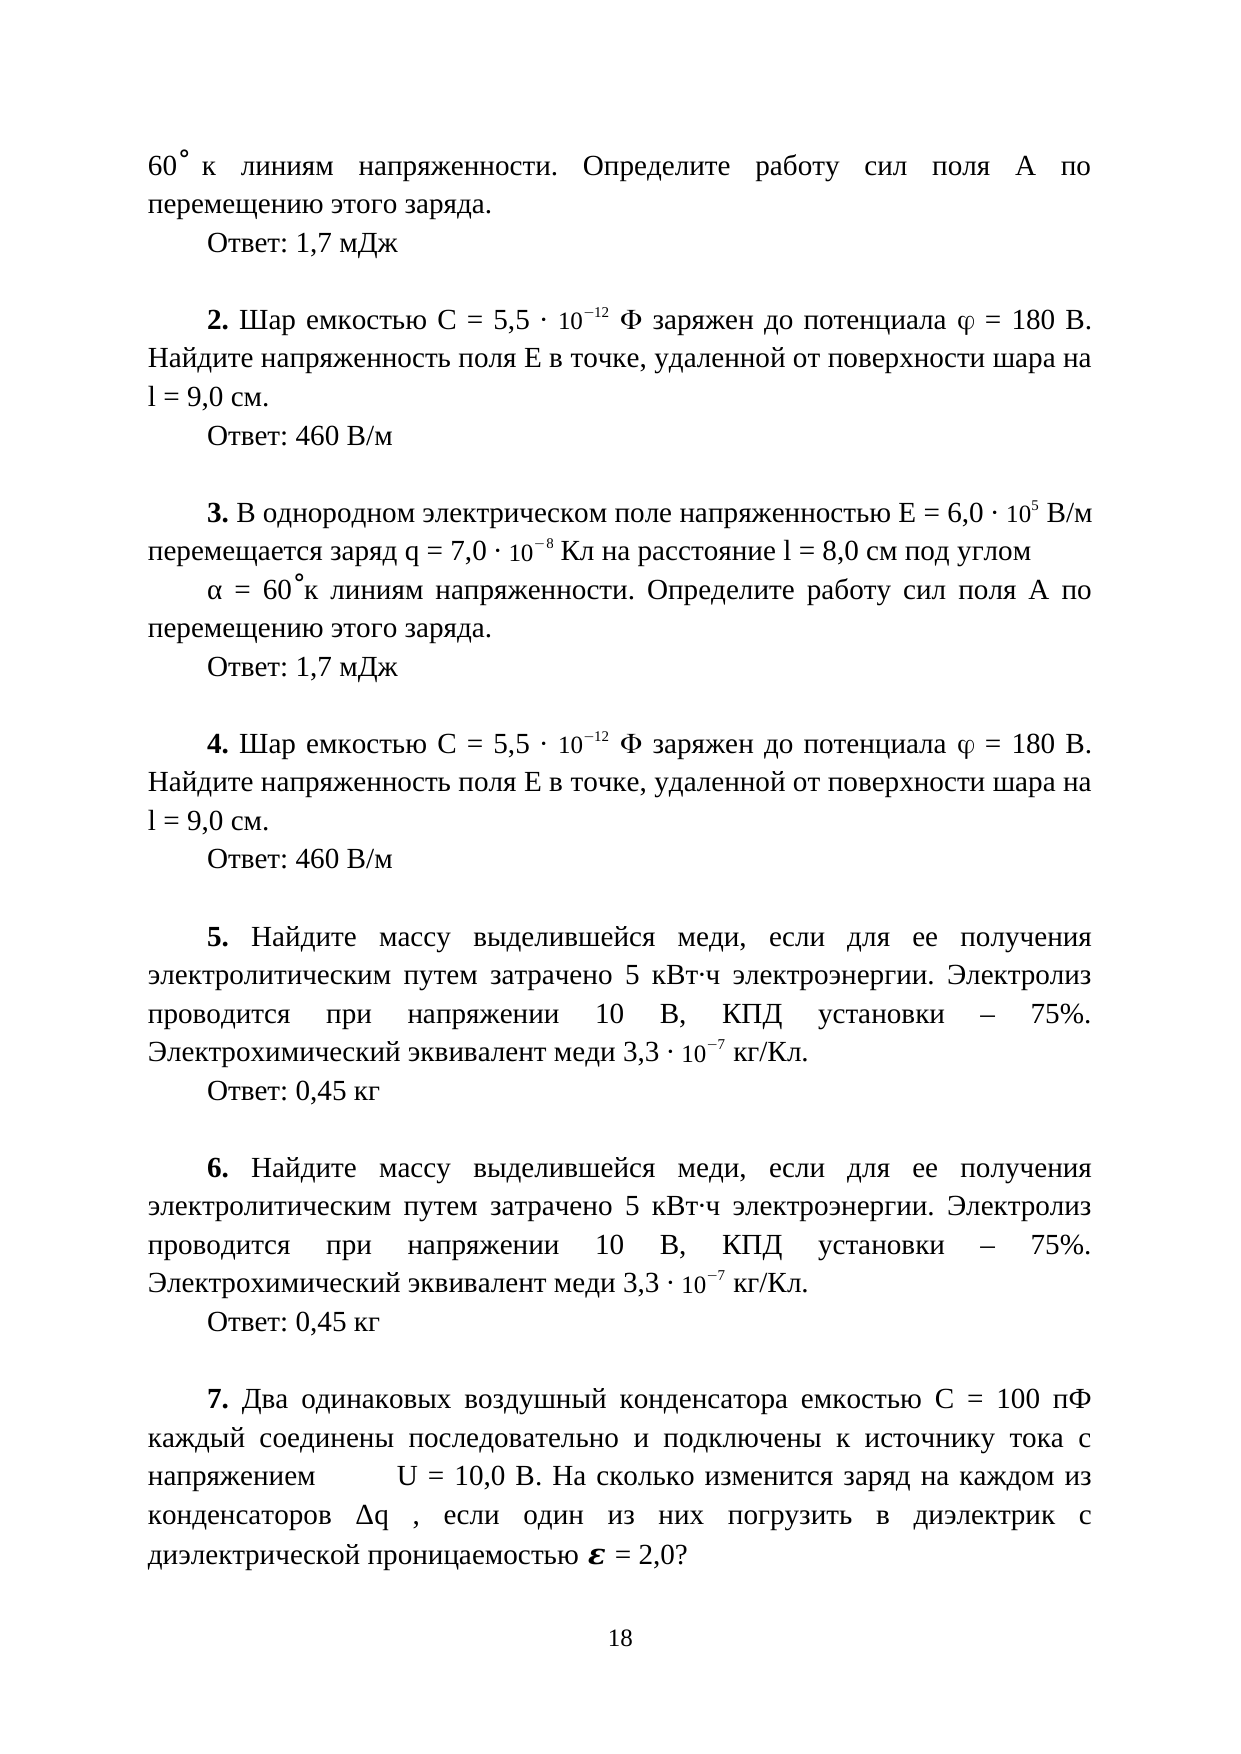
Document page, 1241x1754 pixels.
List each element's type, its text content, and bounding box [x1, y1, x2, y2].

text 7. Два одинаковых воздушный конденсатора емкостью С = 100 пФ каждый соединены последовательно и подключены к источнику тока с напряжением U = 10,0 В. На сколько изменится заряд на каждом из конденсаторов Δq , если один из них погрузить в диэлектрик с диэлектрической проницаемостью 𝜺 = 2,0? [148, 1381, 1092, 1571]
text Ответ: 1,7 мДж [148, 649, 1092, 682]
text α = 60ْ к линиям напряженности. Определите работу сил поля А по перемещению этого заряда. [148, 572, 1092, 644]
text 2. Шар емкостью С = 5,5 ∙ заряжен до потенциала = 180 В. Найдите напряженность поля Е в точке, удаленной от поверхности шара на l = 9,0 см. [148, 302, 1092, 413]
text 4. Шар емкостью С = 5,5 ∙ заряжен до потенциала = 180 В. Найдите напряженность поля Е в точке, удаленной от поверхности шара на l = 9,0 см. [148, 726, 1092, 837]
text Ответ: 460 В/м [148, 418, 1092, 451]
text Ответ: 0,45 кг [148, 1304, 1092, 1338]
text Ответ: 460 В/м [148, 842, 1092, 875]
text 5. Найдите массу выделившейся меди, если для ее получения электролитическим путем затрачено 5 кВт∙ч электроэнергии. Электролиз проводится при напряжении 10 В, КПД установки – 75%. Электрохимический эквивалент меди 3,3 ∙ кг/Кл. [148, 919, 1092, 1068]
text 6. Найдите массу выделившейся меди, если для ее получения электролитическим путем затрачено 5 кВт∙ч электроэнергии. Электролиз проводится при напряжении 10 В, КПД установки – 75%. Электрохимический эквивалент меди 3,3 ∙ кг/Кл. [148, 1150, 1092, 1299]
text 3. В однородном электрическом поле напряженностью Е = 6,0 ∙ В/м перемещается заряд q = 7,0 ∙ Кл на расстояние l = 8,0 см под углом [148, 495, 1092, 567]
text Ответ: 0,45 кг [148, 1073, 1092, 1106]
text Ответ: 1,7 мДж [148, 225, 1092, 258]
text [148, 148, 1092, 220]
